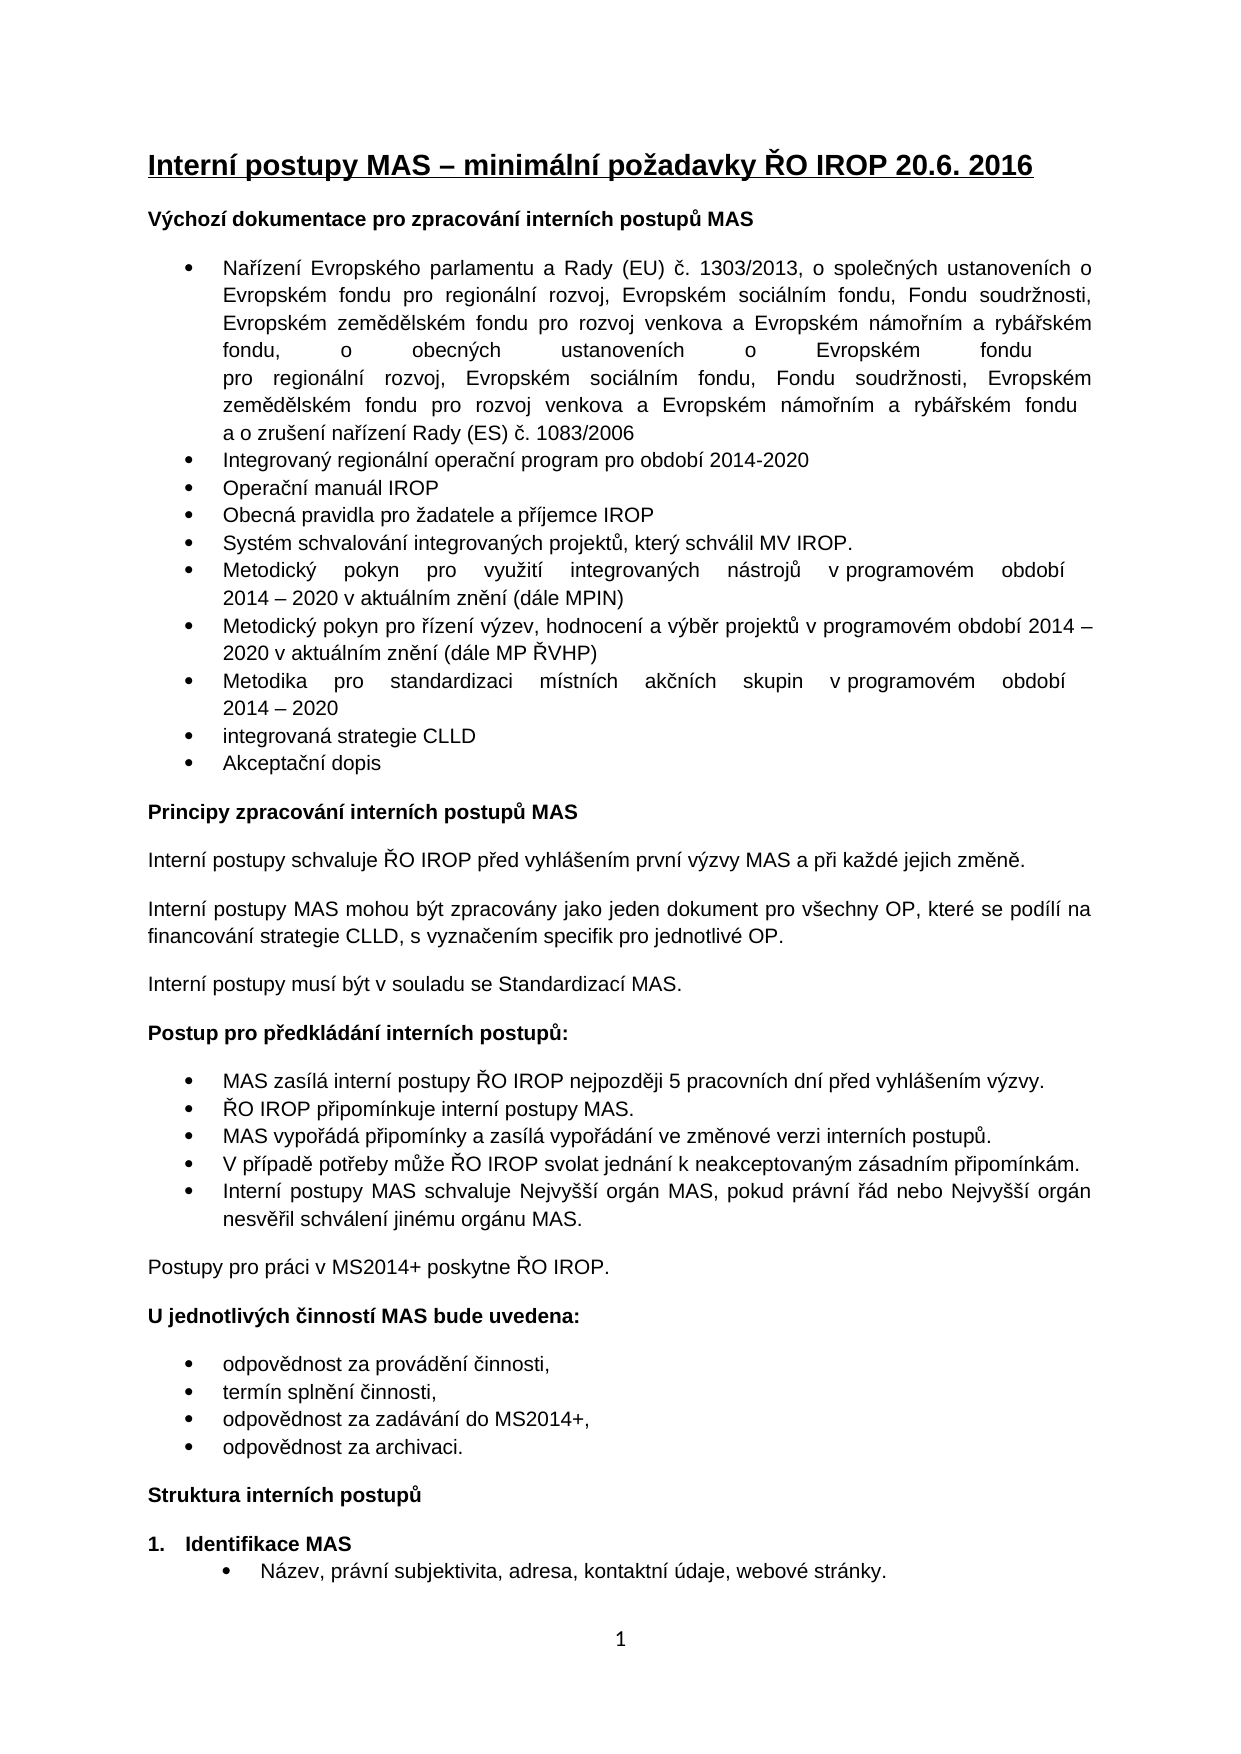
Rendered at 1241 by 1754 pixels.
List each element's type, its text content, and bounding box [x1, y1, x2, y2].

text Postupy pro práci v MS2014+ poskytne ŘO IROP. [148, 1255, 1093, 1279]
list termín splnění činnosti, [185, 1379, 1093, 1403]
text Interní postupy schvaluje ŘO IROP před vyhlášením první výzvy MAS a při každé jejich změně. [148, 848, 1093, 872]
text Interní postupy musí být v souladu se Standardizací MAS. [148, 972, 1093, 996]
list ŘO IROP připomínkuje interní postupy MAS. [185, 1096, 1093, 1121]
text U jednotlivých činností MAS bude uvedena: [148, 1303, 1093, 1327]
list MAS zasílá interní postupy ŘO IROP nejpozději 5 pracovních dní před vyhlášením výzvy. [185, 1069, 1093, 1093]
list Identifikace MAS [148, 1531, 1093, 1555]
list integrovaná strategie CLLD [185, 724, 1093, 748]
text Postup pro předkládání interních postupů: [148, 1021, 1093, 1044]
list Operační manuál IROP [185, 476, 1093, 499]
list odpovědnost za zadávání do MS2014+, [185, 1407, 1093, 1431]
list odpovědnost za provádění činnosti, [185, 1352, 1093, 1376]
list Integrovaný regionální operační program pro období 2014-2020 [185, 448, 1093, 472]
list Metodický pokyn pro řízení výzev, hodnocení a výběr projektů v programovém období 2014 – 2020 v aktuálním znění (dále MP ŘVHP) [185, 613, 1093, 665]
list Metodický pokyn pro využití integrovaných nástrojů v programovém období 2014 – 2020 v aktuálním znění (dále MPIN) [185, 558, 1093, 610]
list Nařízení Evropského parlamentu a Rady (EU) č. 1303/2013, o společných ustanoveních o Evropském fondu pro regionální rozvoj, Evropském sociálním fondu, Fondu soudržnosti, Evropském zemědělském fondu pro rozvoj venkova a Evropském námořním a rybářském fondu, o obecných ustanoveních o Evropském fondu pro regionální rozvoj, Evropském sociálním fondu, Fondu soudržnosti, Evropském zemědělském fondu pro rozvoj venkova a Evropském námořním a rybářském fondu a o zrušení nařízení Rady (ES) č. 1083/2006 [185, 255, 1093, 444]
text Interní postupy MAS mohou být zpracovány jako jeden dokument pro všechny OP, které se podílí na financování strategie CLLD, s vyznačením specifik pro jednotlivé OP. [148, 896, 1093, 948]
list V případě potřeby může ŘO IROP svolat jednání k neakceptovaným zásadním připomínkám. [185, 1152, 1093, 1176]
text Struktura interních postupů [148, 1483, 1093, 1507]
list Interní postupy MAS schvaluje Nejvyšší orgán MAS, pokud právní řád nebo Nejvyšší orgán nesvěřil schválení jinému orgánu MAS. [185, 1179, 1093, 1231]
list Systém schvalování integrovaných projektů, který schválil MV IROP. [185, 531, 1093, 555]
text Interní postupy MAS – minimální požadavky ŘO IROP 20.6. 2016 [148, 148, 1093, 181]
text Principy zpracování interních postupů MAS [148, 800, 1093, 824]
text Výchozí dokumentace pro zpracování interních postupů MAS [148, 207, 1093, 231]
list Metodika pro standardizaci místních akčních skupin v programovém období 2014 – 2020 [185, 668, 1093, 720]
list odpovědnost za archivaci. [185, 1435, 1093, 1459]
list MAS vypořádá připomínky a zasílá vypořádání ve změnové verzi interních postupů. [185, 1124, 1093, 1148]
list Akceptační dopis [185, 751, 1093, 775]
list Obecná pravidla pro žadatele a příjemce IROP [185, 503, 1093, 527]
list Název, právní subjektivita, adresa, kontaktní údaje, webové stránky. [223, 1559, 1093, 1583]
